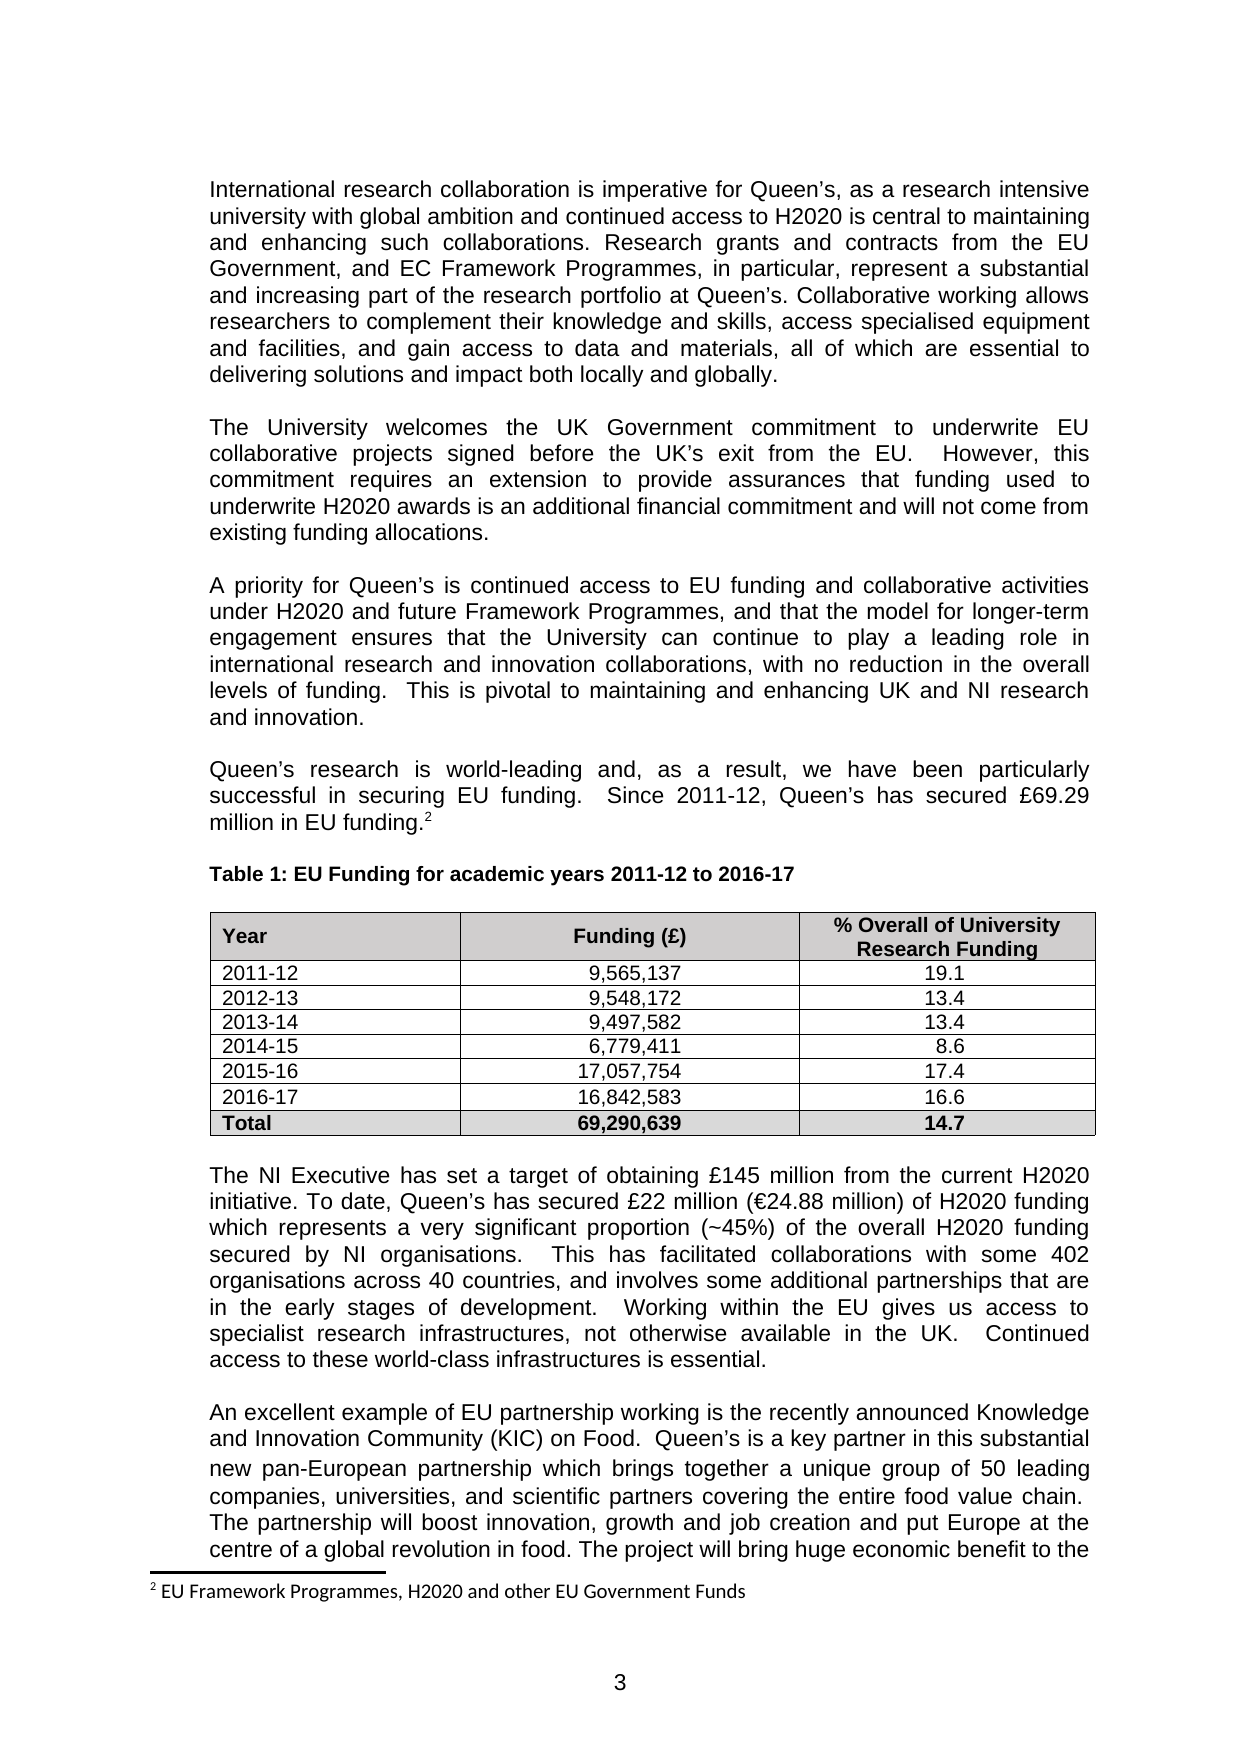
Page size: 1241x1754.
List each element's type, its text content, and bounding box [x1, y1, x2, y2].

table_cell 14.7 [800, 1111, 1095, 1135]
table_header Funding (£) [461, 913, 799, 960]
table_cell 19.1 [800, 961, 1095, 985]
text Queen’s research is world-leading and, as a result, we have been particularly successful in securing EU funding. Since 2011-12, Queen’s has secured £69.29 million in EU funding. [209, 756, 1090, 835]
text The University welcomes the UK Government commitment to underwrite EU collaborative projects signed before the UK’s exit from the EU. However, this commitment requires an extension to provide assurances that funding used to underwrite H2020 awards is an additional financial commitment and will not come from existing funding allocations. [209, 413, 1090, 545]
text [209, 1399, 1090, 1562]
table_cell 2014-15 [211, 1035, 460, 1058]
table_cell 69,290,639 [461, 1111, 799, 1135]
table_cell 9,497,582 [461, 1010, 799, 1034]
table_cell 16,842,583 [461, 1084, 799, 1110]
table_header % Overall of University Research Funding [800, 913, 1095, 960]
table_header Year [211, 913, 460, 960]
text Table 1: EU Funding for academic years 2011-12 to 2016-17 [209, 862, 1090, 886]
table_cell 16.6 [800, 1084, 1095, 1110]
text A priority for Queen’s is continued access to EU funding and collaborative activities under H2020 and future Framework Programmes, and that the model for longer-term engagement ensures that the University can continue to play a leading role in international research and innovation collaborations, with no reduction in the overall levels of funding. This is pivotal to maintaining and enhancing UK and NI research and innovation. [209, 572, 1090, 730]
table_cell 8.6 [800, 1035, 1095, 1058]
text The NI Executive has set a target of obtaining £145 million from the current H2020 initiative. To date, Queen’s has secured £22 million (€24.88 million) of H2020 funding which represents a very significant proportion (~45%) of the overall H2020 funding secured by NI organisations. This has facilitated collaborations with some 402 organisations across 40 countries, and involves some additional partnerships that are in the early stages of development. Working within the EU gives us access to specialist research infrastructures, not otherwise available in the UK. Continued access to these world-class infrastructures is essential. [209, 1162, 1090, 1372]
table_cell 9,548,172 [461, 986, 799, 1009]
table_cell 17,057,754 [461, 1059, 799, 1083]
table_cell 9,565,137 [461, 961, 799, 985]
table_cell 2013-14 [211, 1010, 460, 1034]
table_cell 2012-13 [211, 986, 460, 1009]
table_cell 13.4 [800, 1010, 1095, 1034]
table_cell 2016-17 [211, 1084, 460, 1110]
table_cell 2015-16 [211, 1059, 460, 1083]
table_cell 2011-12 [211, 961, 460, 985]
table_cell 13.4 [800, 986, 1095, 1009]
table_cell 17.4 [800, 1059, 1095, 1083]
table_cell Total [211, 1111, 460, 1135]
table_cell 6,779,411 [461, 1035, 799, 1058]
text International research collaboration is imperative for Queen’s, as a research intensive university with global ambition and continued access to H2020 is central to maintaining and enhancing such collaborations. Research grants and contracts from the EU Government, and EC Framework Programmes, in particular, represent a substantial and increasing part of the research portfolio at Queen’s. Collaborative working allows researchers to complement their knowledge and skills, access specialised equipment and facilities, and gain access to data and materials, all of which are essential to delivering solutions and impact both locally and globally. [209, 176, 1090, 387]
